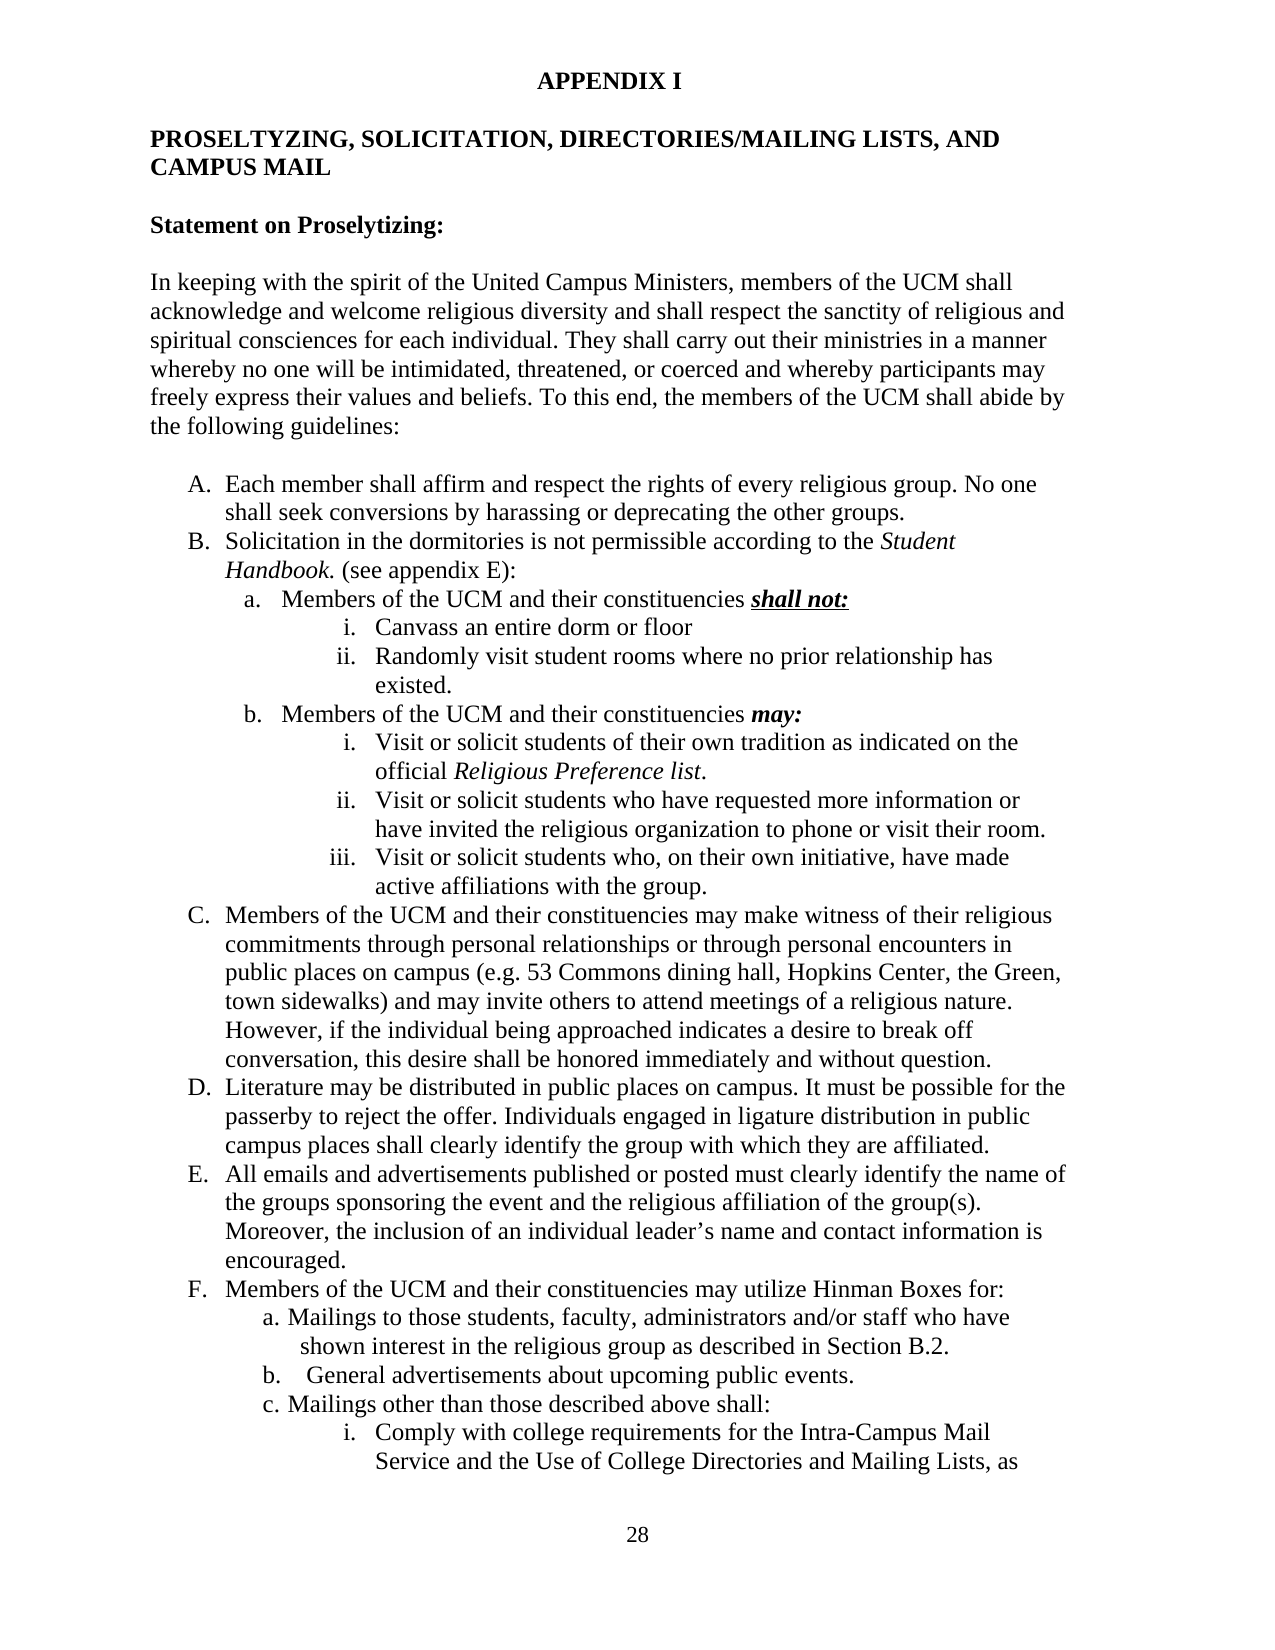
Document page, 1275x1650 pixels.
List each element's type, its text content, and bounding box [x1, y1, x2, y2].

text In keeping with the spirit of the United Campus Ministers, members of the UCM shall acknowledge and welcome religious diversity and shall respect the sanctity of religious and spiritual consciences for each individual. They shall carry out their ministries in a manner whereby no one will be intimidated, threatened, or coerced and whereby participants may freely express their values and beliefs. To this end, the members of the UCM shall abide by the following guidelines: [150, 267, 1069, 440]
list Randomly visit student rooms where no prior relationship has existed. [356, 641, 1069, 699]
list All emails and advertisements published or posted must clearly identify the name of the groups sponsoring the event and the religious affiliation of the group(s). Moreover, the inclusion of an individual leader’s name and contact information is encouraged. [187, 1159, 1069, 1274]
list Mailings to those students, faculty, administrators and/or staff who have shown interest in the religious group as described in Section B.2. [262, 1302, 1069, 1360]
list Members of the UCM and their constituencies may make witness of their religious commitments through personal relationships or through personal encounters in public places on campus (e.g. 53 Commons dining hall, Hopkins Center, the Green, town sidewalks) and may invite others to attend meetings of a religious nature. However, if the individual being approached indicates a desire to break off conversation, this desire shall be honored immediately and without question. [187, 900, 1069, 1072]
text Statement on Proselytizing: [150, 210, 1069, 239]
list Each member shall affirm and respect the rights of every religious group. No one shall seek conversions by harassing or deprecating the other groups. [187, 469, 1069, 526]
list Visit or solicit students who have requested more information or have invited the religious organization to phone or visit their room. [356, 785, 1069, 842]
list Members of the UCM and their constituencies may: [244, 699, 1069, 727]
list Visit or solicit students who, on their own initiative, have made active affiliations with the group. [356, 842, 1069, 900]
list General advertisements about upcoming public events. [262, 1360, 1069, 1389]
list Mailings other than those described above shall: [262, 1389, 1069, 1417]
list Members of the UCM and their constituencies shall not: [244, 584, 1069, 612]
list Solicitation in the dormitories is not permissible according to the Student Handbook. (see appendix E): [187, 526, 1069, 584]
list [356, 1417, 1069, 1475]
list Literature may be distributed in public places on campus. It must be possible for the passerby to reject the offer. Individuals engaged in ligature distribution in public campus places shall clearly identify the group with which they are affiliated. [187, 1072, 1069, 1159]
list Canvass an entire dorm or floor [356, 612, 1069, 641]
text PROSELTYZING, SOLICITATION, DIRECTORIES/MAILING LISTS, AND CAMPUS MAIL [150, 124, 1069, 181]
list Visit or solicit students of their own tradition as indicated on the official Religious Preference list. [356, 727, 1069, 785]
text APPENDIX I [150, 66, 1069, 95]
list Members of the UCM and their constituencies may utilize Hinman Boxes for: [187, 1274, 1069, 1302]
